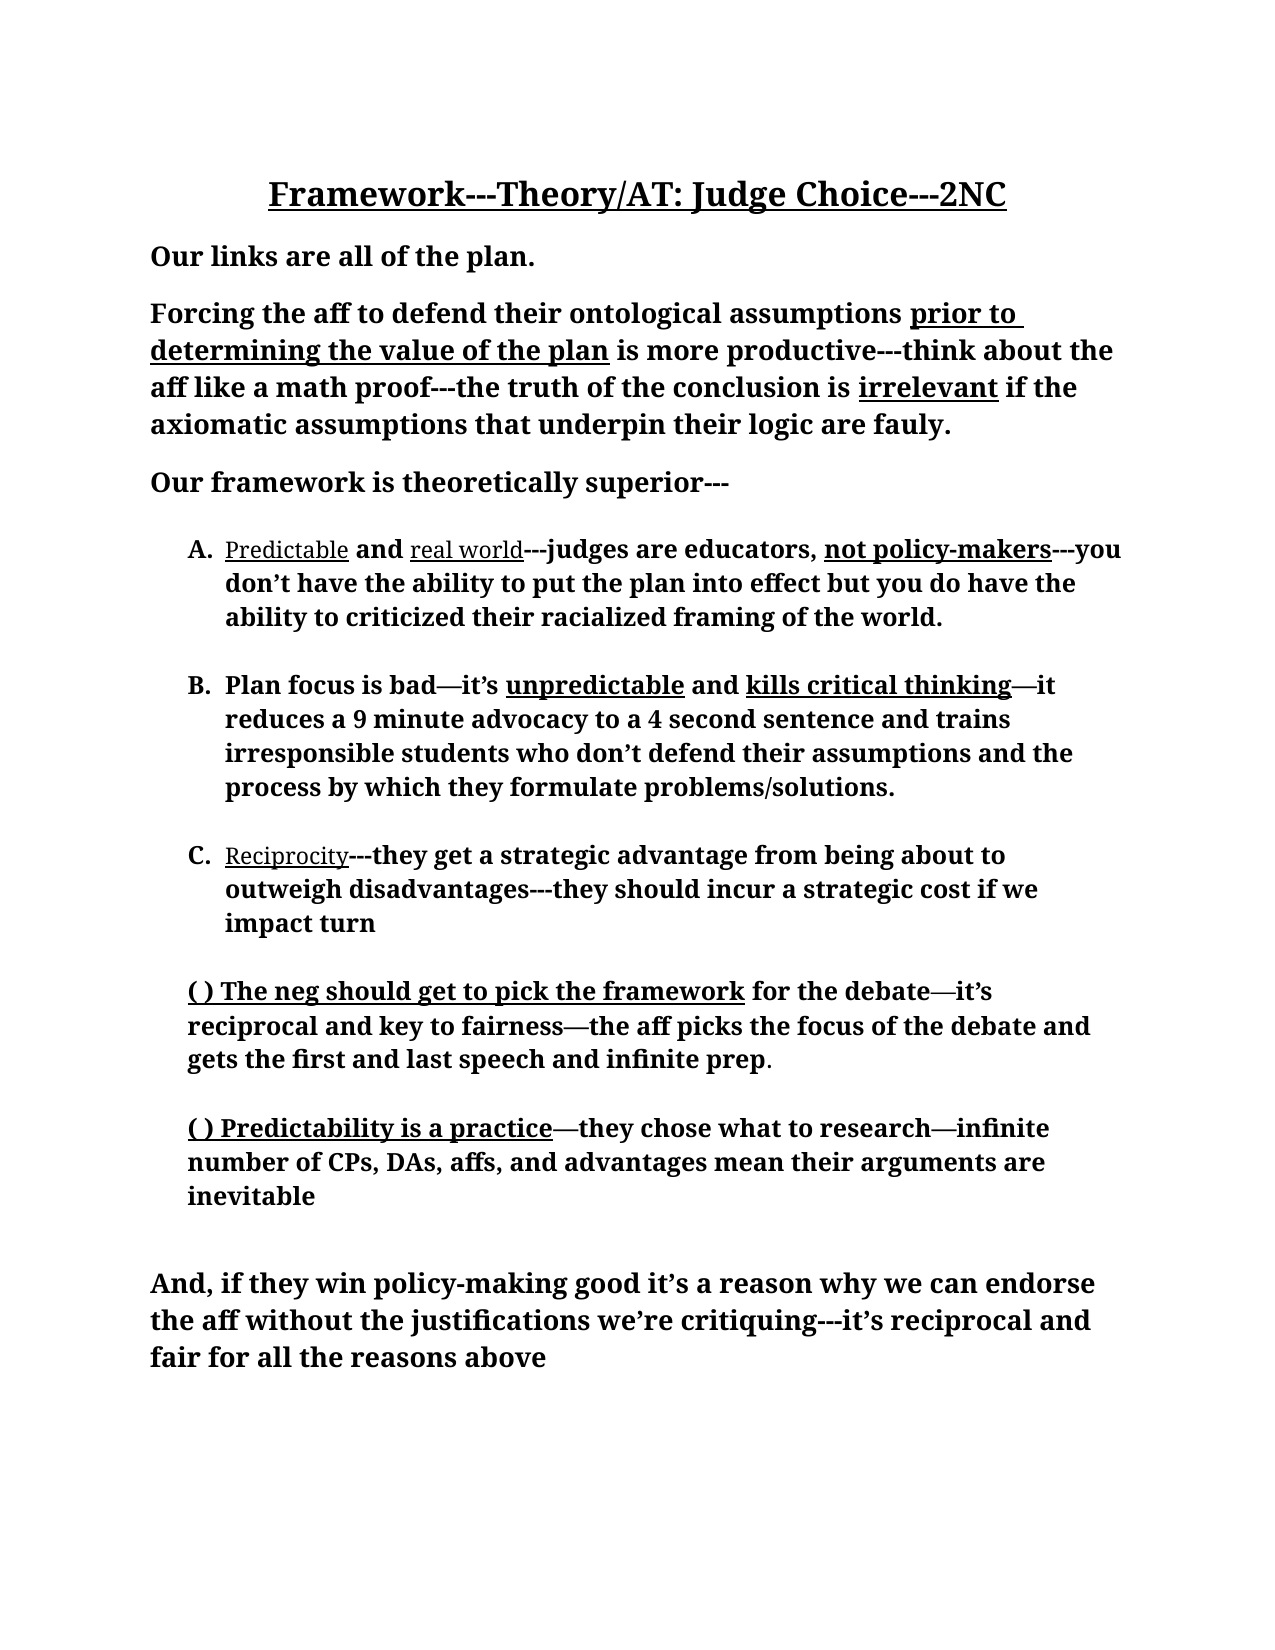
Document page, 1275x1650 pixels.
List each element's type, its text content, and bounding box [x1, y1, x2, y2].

subtitle Framework---Theory/AT: Judge Choice---2NC [150, 171, 1125, 216]
subtitle Forcing the aff to defend their ontological assumptions prior to determining the value of the plan is more productive---think about the aff like a math proof---the truth of the conclusion is irrelevant if the axiomatic assumptions that underpin their logic are fauly. [150, 295, 1125, 442]
subtitle Our framework is theoretically superior--- [150, 463, 1125, 500]
list Reciprocity---they get a strategic advantage from being about to outweigh disadvantages---they should incur a strategic cost if we impact turn [187, 838, 1125, 940]
list Plan focus is bad—it’s unpredictable and kills critical thinking—it reduces a 9 minute advocacy to a 4 second sentence and trains irresponsible students who don’t defend their assumptions and the process by which they formulate problems/solutions. [187, 667, 1125, 804]
text ( ) The neg should get to pick the framework for the debate—it’s reciprocal and key to fairness—the aff picks the focus of the debate and gets the first and last speech and infinite prep. [187, 974, 1125, 1076]
text ( ) Predictability is a practice—they chose what to research—infinite number of CPs, DAs, affs, and advantages mean their arguments are inevitable [187, 1110, 1125, 1212]
list Predictable and real world---judges are educators, not policy-makers---you don’t have the ability to put the plan into effect but you do have the ability to criticized their racialized framing of the world. [187, 531, 1125, 633]
subtitle Our links are all of the plan. [150, 237, 1125, 274]
subtitle And, if they win policy-making good it’s a reason why we can endorse the aff without the justifications we’re critiquing---it’s reciprocal and fair for all the reasons above [150, 1264, 1125, 1375]
